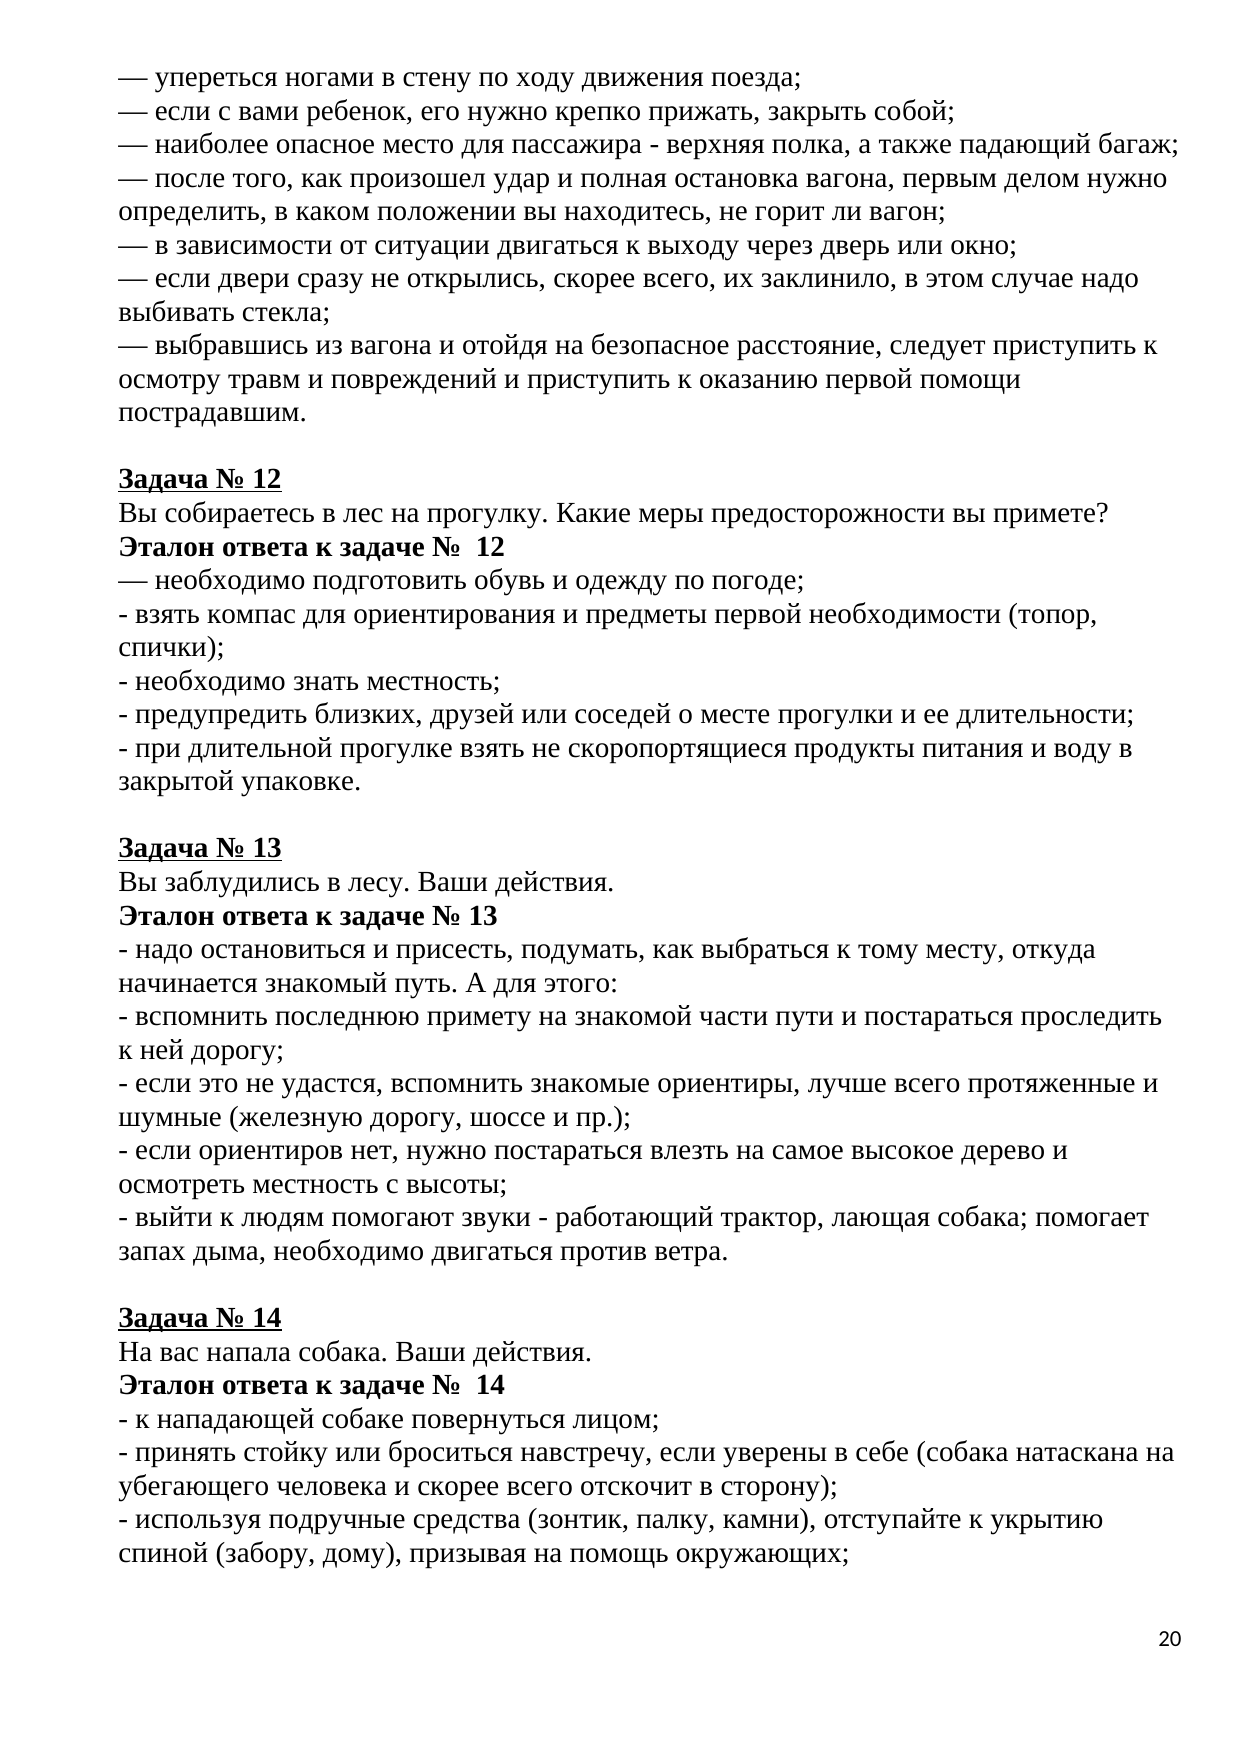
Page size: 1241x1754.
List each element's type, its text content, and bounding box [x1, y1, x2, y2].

text Вы собираетесь в лес на прогулку. Какие меры предосторожности вы примете? [118, 495, 1181, 529]
text - принять стойку или броситься навстречу, если уверены в себе (собака натаскана на убегающего человека и скорее всего отскочит в сторону); [118, 1434, 1181, 1501]
text Вы заблудились в лесу. Ваши действия. [118, 864, 1181, 898]
text — необходимо подготовить обувь и одежду по погоде; [118, 562, 1181, 596]
text - надо остановиться и присесть, подумать, как выбраться к тому месту, откуда начинается знакомый путь. А для этого: [118, 931, 1181, 998]
text — если двери сразу не открылись, скорее всего, их заклинило, в этом случае надо выбивать стекла; [118, 260, 1181, 327]
text На вас напала собака. Ваши действия. [118, 1334, 1181, 1367]
text - необходимо знать местность; [118, 663, 1181, 696]
text — после того, как произошел удар и полная остановка вагона, первым делом нужно определить, в каком положении вы находитесь, не горит ли вагон; [118, 160, 1181, 227]
text Задача № 13 [118, 831, 1181, 864]
text - если это не удастся, вспомнить знакомые ориентиры, лучше всего протяженные и шумные (железную дорогу, шоссе и пр.); [118, 1065, 1181, 1132]
text - используя подручные средства (зонтик, палку, камни), отступайте к укрытию спиной (забору, дому), призывая на помощь окружающих; [118, 1501, 1181, 1568]
text Задача № 12 [118, 462, 1181, 495]
text Эталон ответа к задаче № 14 [118, 1367, 1181, 1401]
text - взять компас для ориентирования и предметы первой необходимости (топор, спички); [118, 596, 1181, 663]
text — наиболее опасное место для пассажира - верхняя полка, а также падающий багаж; [118, 126, 1181, 160]
text - выйти к людям помогают звуки - работающий трактор, лающая собака; помогает запах дыма, необходимо двигаться против ветра. [118, 1199, 1181, 1267]
text — в зависимости от ситуации двигаться к выходу через дверь или окно; [118, 227, 1181, 260]
text - к нападающей собаке повернуться лицом; [118, 1401, 1181, 1434]
text - предупредить близких, друзей или соседей о месте прогулки и ее длительности; [118, 696, 1181, 730]
text Задача № 14 [118, 1300, 1181, 1334]
text — если с вами ребенок, его нужно крепко прижать, закрыть собой; [118, 93, 1181, 126]
text Эталон ответа к задаче № 13 [118, 898, 1181, 931]
text - вспомнить последнюю примету на знакомой части пути и постараться проследить к ней дорогу; [118, 998, 1181, 1065]
text - при длительной прогулке взять не скоропортящиеся продукты питания и воду в закрытой упаковке. [118, 730, 1181, 797]
text - если ориентиров нет, нужно постараться влезть на самое высокое дерево и осмотреть местность с высоты; [118, 1132, 1181, 1199]
text — упереться ногами в стену по ходу движения поезда; [118, 59, 1181, 93]
text — выбравшись из вагона и отойдя на безопасное расстояние, следует приступить к осмотру травм и повреждений и приступить к оказанию первой помощи пострадавшим. [118, 327, 1181, 428]
text Эталон ответа к задаче № 12 [118, 529, 1181, 562]
